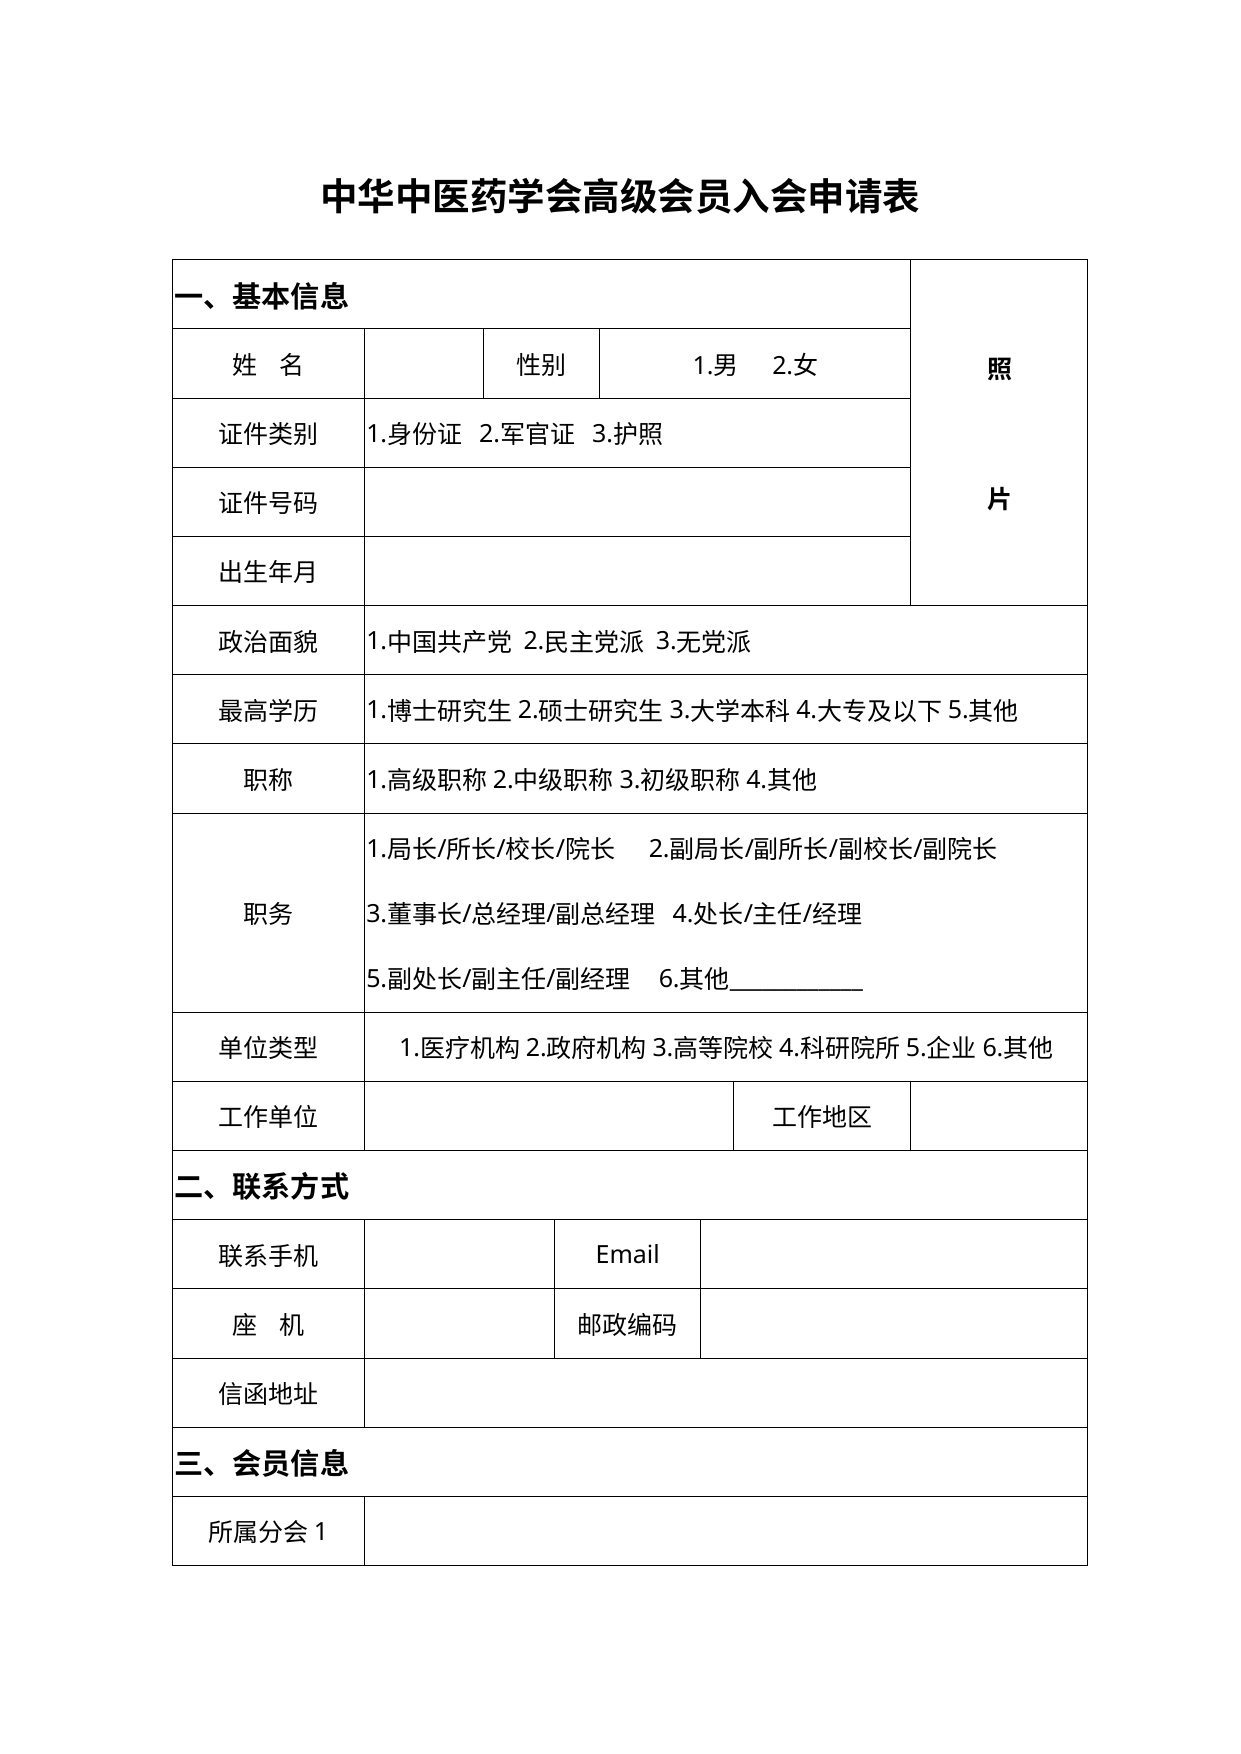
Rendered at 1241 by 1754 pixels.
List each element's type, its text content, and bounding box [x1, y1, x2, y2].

table_cell 1.男 2.女 [600, 329, 910, 397]
table_cell [365, 468, 910, 536]
table_cell 政治面貌 [173, 606, 364, 674]
table_cell [365, 1220, 554, 1288]
table_cell 工作单位 [173, 1082, 364, 1150]
table_cell [365, 1497, 1087, 1565]
table_cell [365, 1359, 1087, 1427]
table_cell 所属分会1 [173, 1497, 364, 1565]
table_cell 1.中国共产党 2.民主党派 3.无党派 [365, 606, 1087, 674]
table_cell [365, 1082, 733, 1150]
table_cell 工作地区 [734, 1082, 910, 1150]
table_cell 邮政编码 [555, 1289, 700, 1357]
table_cell 出生年月 [173, 537, 364, 605]
table_cell [365, 1289, 554, 1357]
table_cell 证件号码 [173, 468, 364, 536]
table_header 一、基本信息 [173, 260, 910, 328]
table_cell [701, 1220, 1087, 1288]
table_cell Email [555, 1220, 700, 1288]
table_cell [701, 1289, 1087, 1357]
table_cell 1.局长/所长/校长/院长 2.副局长/副所长/副校长/副院长 3.董事长/总经理/副总经理 4.处长/主任/经理 5.副处长/副主任/副经理 6.其他____________ [365, 814, 1087, 1012]
table_cell [365, 537, 910, 605]
table_cell 性别 [484, 329, 599, 397]
table_cell 1.身份证 2.军官证 3.护照 [365, 399, 910, 467]
table_cell 证件类别 [173, 399, 364, 467]
table_cell 座 机 [173, 1289, 364, 1357]
table_cell 信函地址 [173, 1359, 364, 1427]
table_header 照 片 [911, 260, 1087, 605]
text 中华中医药学会高级会员入会申请表 [187, 162, 1053, 227]
table_cell 1.高级职称 2.中级职称 3.初级职称 4.其他 [365, 744, 1087, 812]
table_cell [911, 1082, 1087, 1150]
table_cell 二、联系方式 [173, 1151, 1087, 1219]
table_cell 三、会员信息 [173, 1428, 1087, 1496]
table_cell 单位类型 [173, 1013, 364, 1081]
table_cell 联系手机 [173, 1220, 364, 1288]
table_cell [365, 329, 483, 397]
table_cell 姓 名 [173, 329, 364, 397]
table_cell 最高学历 [173, 675, 364, 743]
table_cell 职务 [173, 814, 364, 1012]
table_cell 1.医疗机构 2.政府机构 3.高等院校 4.科研院所 5.企业 6.其他 [365, 1013, 1087, 1081]
table_cell 1.博士研究生 2.硕士研究生 3.大学本科 4.大专及以下 5.其他 [365, 675, 1087, 743]
table_cell 职称 [173, 744, 364, 812]
